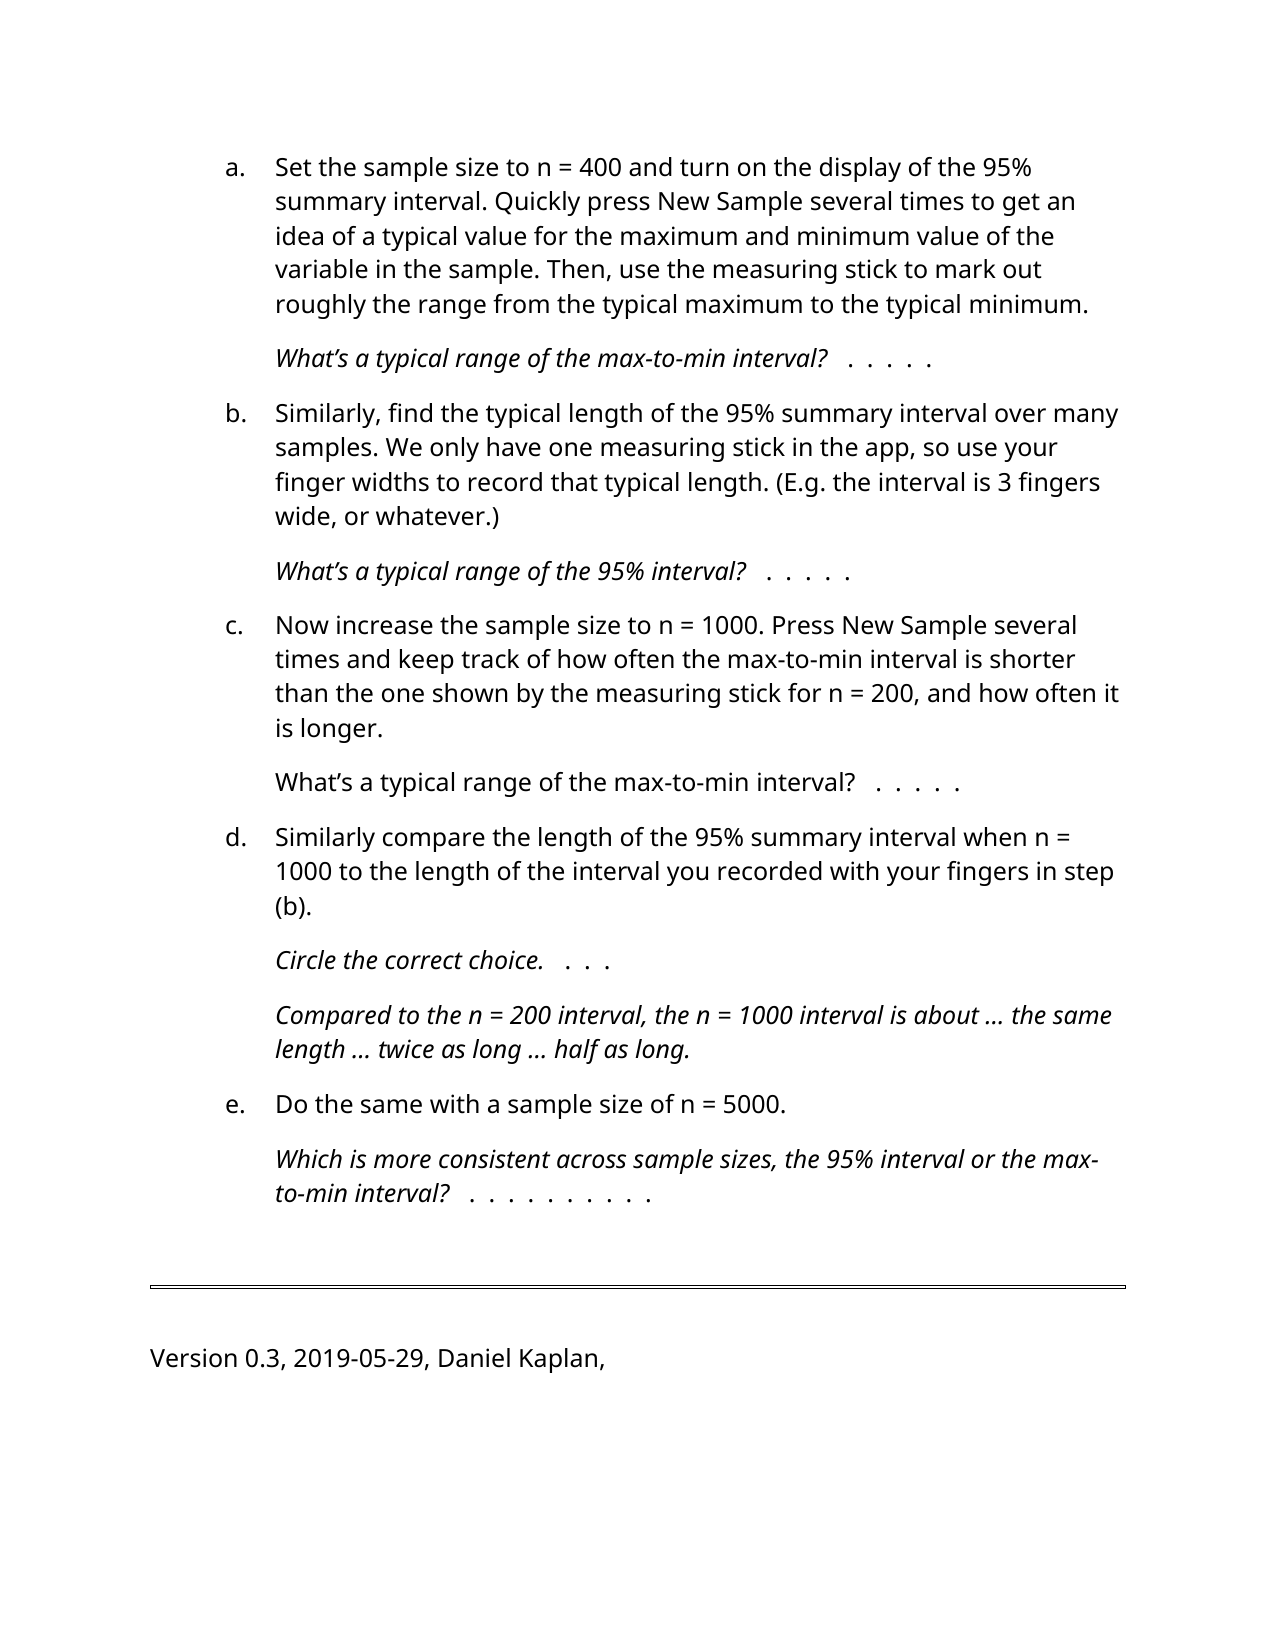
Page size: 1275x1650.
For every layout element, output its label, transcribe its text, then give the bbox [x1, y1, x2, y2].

list Compared to the n = 200 interval, the n = 1000 interval is about … the same length … twice as long … half as long. [225, 998, 1125, 1066]
text Version 0.3, 2019-05-29, Daniel Kaplan, [150, 1341, 1125, 1374]
list Do the same with a sample size of n = 5000. [225, 1087, 1125, 1121]
list Now increase the sample size to n = 1000. Press New Sample several times and keep track of how often the max-to-min interval is shorter than the one shown by the measuring stick for n = 200, and how often it is longer. [225, 608, 1125, 744]
list What’s a typical range of the max-to-min interval? . . . . . [225, 341, 1125, 375]
list Set the sample size to n = 400 and turn on the display of the 95% summary interval. Quickly press New Sample several times to get an idea of a typical value for the maximum and minimum value of the variable in the sample. Then, use the measuring stick to mark out roughly the range from the typical maximum to the typical minimum. [225, 150, 1125, 320]
list What’s a typical range of the max-to-min interval? . . . . . [225, 765, 1125, 799]
list Similarly, find the typical length of the 95% summary interval over many samples. We only have one measuring stick in the app, so use your finger widths to record that typical length. (E.g. the interval is 3 fingers wide, or whatever.) [225, 396, 1125, 532]
list Which is more consistent across sample sizes, the 95% interval or the max-to-min interval? . . . . . . . . . . [225, 1142, 1125, 1210]
list Similarly compare the length of the 95% summary interval when n = 1000 to the length of the interval you recorded with your fingers in step (b). [225, 820, 1125, 922]
list What’s a typical range of the 95% interval? . . . . . [225, 553, 1125, 587]
list Circle the correct choice. . . . [225, 943, 1125, 977]
